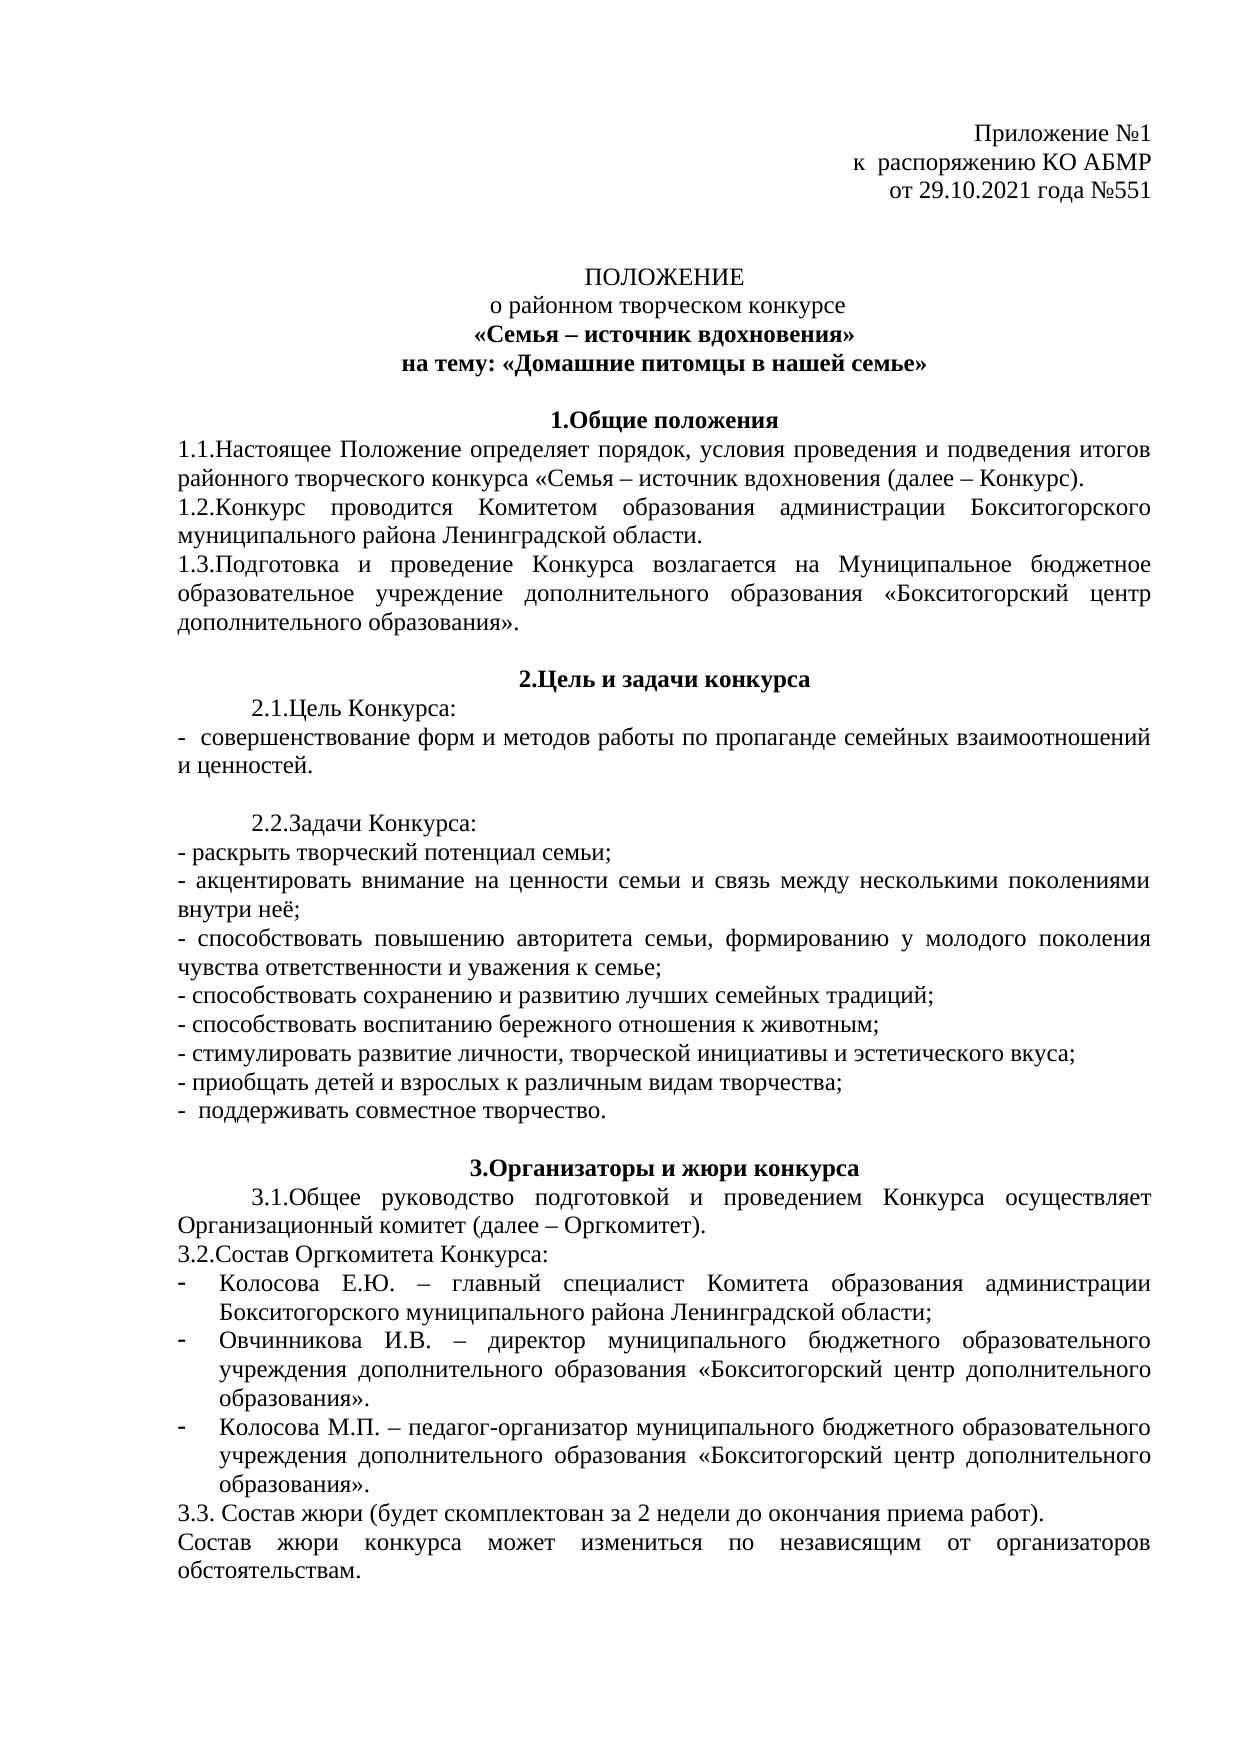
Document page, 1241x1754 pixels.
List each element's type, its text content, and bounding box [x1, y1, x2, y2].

text от 29.10.2021 года №551 [177, 176, 1152, 204]
text к распоряжению КО АБМР [177, 147, 1152, 176]
list Колосова М.П. – педагог-организатор муниципального бюджетного образовательного учреждения дополнительного образования «Бокситогорский центр дополнительного образования». [177, 1412, 1152, 1498]
text Приложение №1 [236, 118, 1152, 147]
text - поддерживать совместное творчество. [177, 1096, 1152, 1124]
text «Семья – источник вдохновения» [177, 319, 1152, 348]
text - раскрыть творческий потенциал семьи; [177, 837, 1152, 866]
text 1.3.Подготовка и проведение Конкурса возлагается на Муниципальное бюджетное образовательное учреждение дополнительного образования «Бокситогорский центр дополнительного образования». [177, 549, 1152, 636]
text 3.2.Состав Оргкомитета Конкурса: [177, 1239, 1152, 1268]
text на тему: «Домашние питомцы в нашей семье» [177, 348, 1152, 377]
text Состав жюри конкурса может измениться по независящим от организаторов обстоятельствам. [177, 1527, 1152, 1584]
text - способствовать воспитанию бережного отношения к животным; [177, 1009, 1152, 1038]
text о районном творческом конкурсе [177, 291, 1152, 319]
text 2.Цель и задачи конкурса [177, 664, 1152, 693]
text - акцентировать внимание на ценности семьи и связь между несколькими поколениями внутри неё; [177, 866, 1152, 923]
list Колосова Е.Ю. – главный специалист Комитета образования администрации Бокситогорского муниципального района Ленинградской области; [177, 1268, 1152, 1326]
text 2.2.Задачи Конкурса: [177, 808, 1152, 837]
text - способствовать повышению авторитета семьи, формированию у молодого поколения чувства ответственности и уважения к семье; [177, 923, 1152, 981]
text - способствовать сохранению и развитию лучших семейных традиций; [177, 981, 1152, 1009]
text - стимулировать развитие личности, творческой инициативы и эстетического вкуса; [177, 1038, 1152, 1067]
list Овчинникова И.В. – директор муниципального бюджетного образовательного учреждения дополнительного образования «Бокситогорский центр дополнительного образования». [177, 1326, 1152, 1412]
text - совершенствование форм и методов работы по пропаганде семейных взаимоотношений и ценностей. [177, 722, 1152, 779]
text 3.3. Состав жюри (будет скомплектован за 2 недели до окончания приема работ). [177, 1498, 1152, 1527]
text 3.Организаторы и жюри конкурса [177, 1153, 1152, 1182]
text 2.1.Цель Конкурса: [177, 693, 1152, 722]
text 3.1.Общее руководство подготовкой и проведением Конкурса осуществляет Организационный комитет (далее – Оргкомитет). [177, 1182, 1152, 1239]
text ПОЛОЖЕНИЕ [177, 262, 1152, 291]
text 1.Общие положения [177, 406, 1152, 434]
text - приобщать детей и взрослых к различным видам творчества; [177, 1067, 1152, 1096]
text 1.2.Конкурс проводится Комитетом образования администрации Бокситогорского муниципального района Ленинградской области. [177, 492, 1152, 549]
text 1.1.Настоящее Положение определяет порядок, условия проведения и подведения итогов районного творческого конкурса «Семья – источник вдохновения (далее – Конкурс). [177, 434, 1152, 492]
